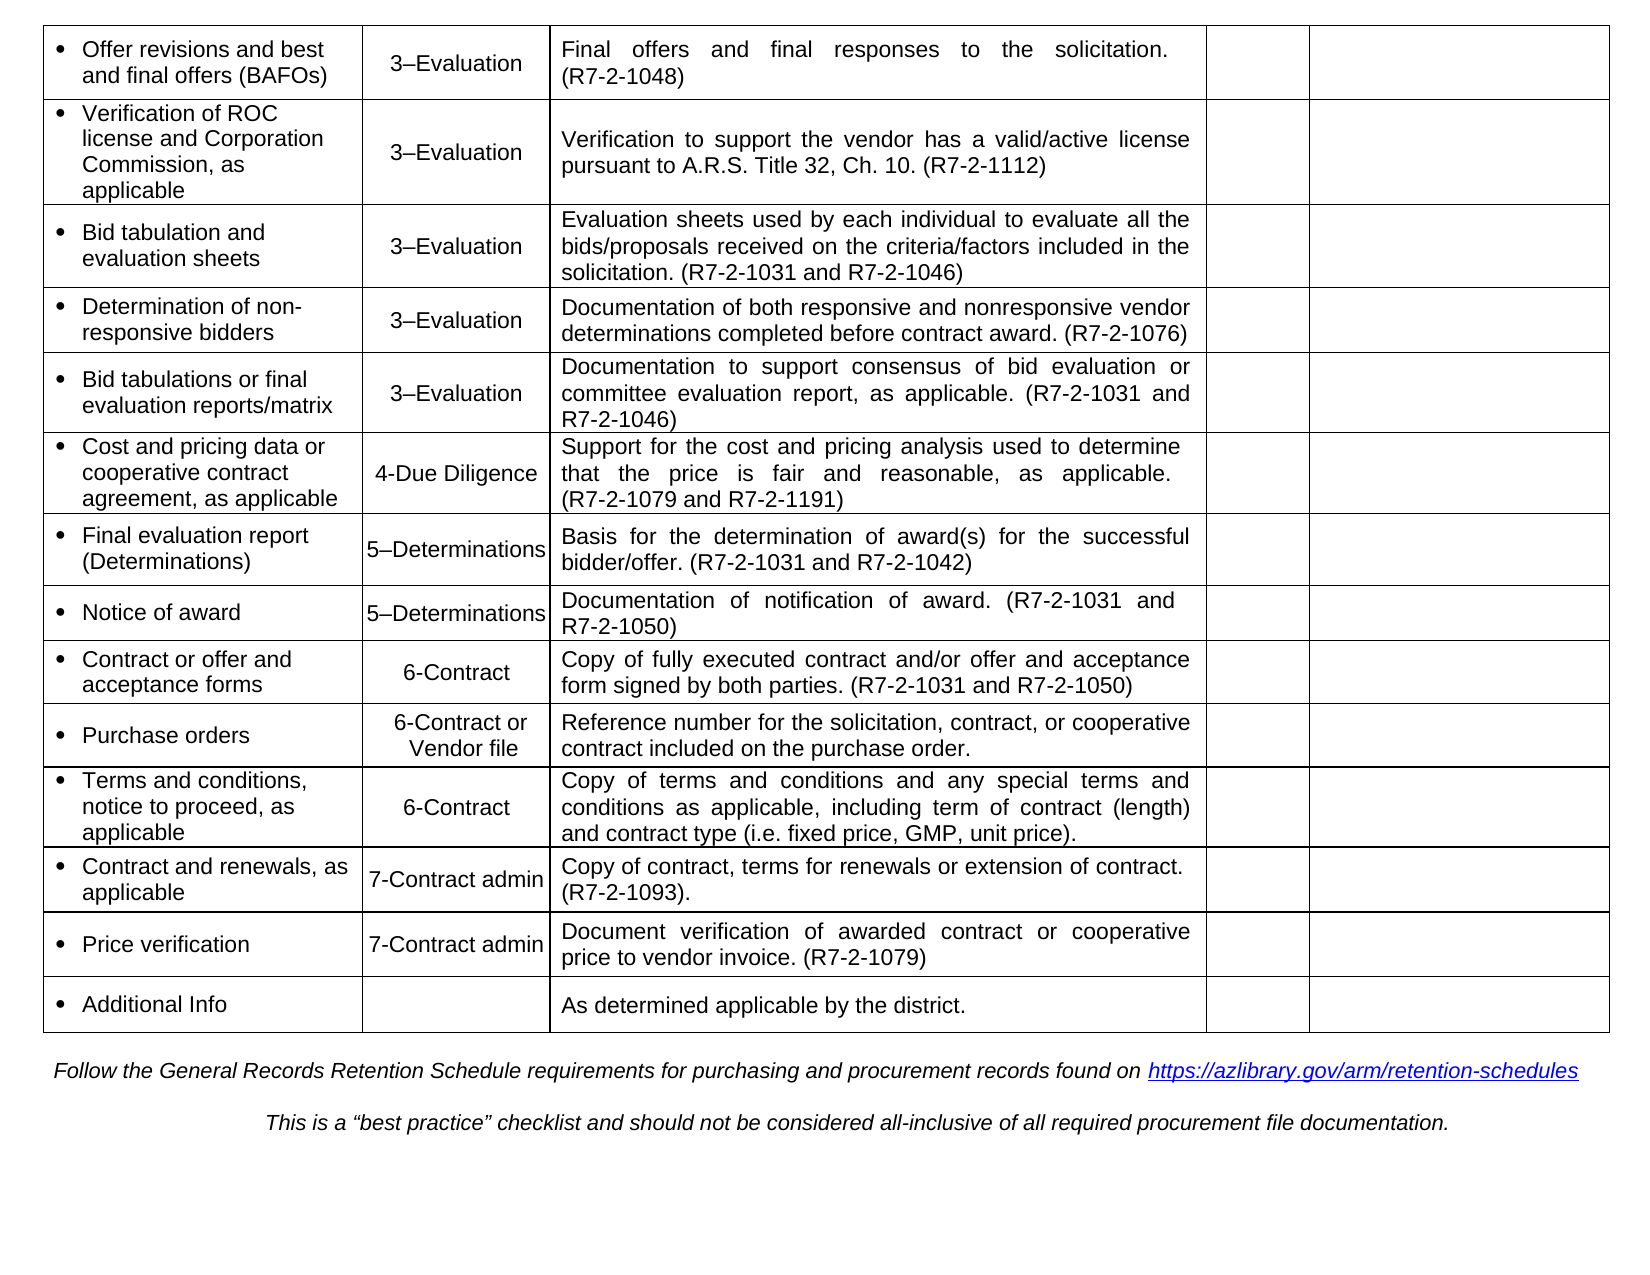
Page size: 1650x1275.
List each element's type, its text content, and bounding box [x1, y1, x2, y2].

table_cell [1207, 205, 1309, 287]
table_cell [1207, 704, 1309, 766]
table_cell [1310, 586, 1609, 640]
table_cell [1310, 848, 1609, 911]
table_cell 5–Determinations [363, 514, 549, 585]
table_cell Notice of award [44, 586, 362, 640]
table_cell [1310, 353, 1609, 432]
table_cell Additional Info [44, 977, 362, 1032]
table_cell Final evaluation report (Determinations) [44, 514, 362, 585]
table_cell Verification of ROC license and Corporation Commission, as applicable [44, 100, 362, 204]
table_cell Evaluation sheets used by each individual to evaluate all the bids/proposals received on the criteria/factors included in the solicitation. (R7-2-1031 and R7-2-1046) [551, 205, 1206, 287]
table_cell [1207, 100, 1309, 204]
table_cell [1207, 848, 1309, 911]
table_cell [1207, 433, 1309, 512]
table_cell [1310, 205, 1609, 287]
table_cell Contract or offer and acceptance forms [44, 641, 362, 703]
table_cell [1207, 353, 1309, 432]
table_cell Support for the cost and pricing analysis used to determine that the price is fair and reasonable, as applicable. (R7-2-1079 and R7-2-1191) [551, 433, 1206, 512]
table_cell [1207, 768, 1309, 846]
table_cell Bid tabulation and evaluation sheets [44, 205, 362, 287]
table_cell Document verification of awarded contract or cooperative price to vendor invoice. (R7-2-1079) [551, 913, 1206, 976]
table_cell [1310, 913, 1609, 976]
table_cell Purchase orders [44, 704, 362, 766]
table_cell [1207, 586, 1309, 640]
table_cell 5–Determinations [363, 586, 549, 640]
table_cell Copy of fully executed contract and/or offer and acceptance form signed by both parties. (R7-2-1031 and R7-2-1050) [551, 641, 1206, 703]
table_cell Copy of terms and conditions and any special terms and conditions as applicable, including term of contract (length) and contract type (i.e. fixed price, GMP, unit price). [551, 768, 1206, 846]
table_cell [1310, 100, 1609, 204]
table_cell 3–Evaluation [363, 288, 549, 352]
table_cell Bid tabulations or final evaluation reports/matrix [44, 353, 362, 432]
table_cell Terms and conditions, notice to proceed, as applicable [44, 768, 362, 846]
table_cell Cost and pricing data or cooperative contract agreement, as applicable [44, 433, 362, 512]
table_cell [1207, 514, 1309, 585]
table_cell [1310, 768, 1609, 846]
table_cell 3–Evaluation [363, 100, 549, 204]
table_cell 3–Evaluation [363, 26, 549, 99]
table_cell Documentation of notification of award. (R7-2-1031 and R7-2-1050) [551, 586, 1206, 640]
table_cell 7-Contract admin [363, 913, 549, 976]
table_cell Offer revisions and best and final offers (BAFOs) [44, 26, 362, 99]
table_cell [1207, 288, 1309, 352]
table_cell Documentation of both responsive and nonresponsive vendor determinations completed before contract award. (R7-2-1076) [551, 288, 1206, 352]
table_cell [1310, 514, 1609, 585]
table_cell [1207, 977, 1309, 1032]
text This is a “best practice” checklist and should not be considered all-inclusive of all required procurement file documentation. [112, 1110, 1603, 1135]
table_cell 6-Contract [363, 768, 549, 846]
table_cell Price verification [44, 913, 362, 976]
table_cell As determined applicable by the district. [551, 977, 1206, 1032]
table_cell [1207, 913, 1309, 976]
table_cell Final offers and final responses to the solicitation. (R7-2-1048) [551, 26, 1206, 99]
table_cell Documentation to support consensus of bid evaluation or committee evaluation report, as applicable. (R7-2-1031 and R7-2-1046) [551, 353, 1206, 432]
table_cell 7-Contract admin [363, 848, 549, 911]
table_cell Copy of contract, terms for renewals or extension of contract. (R7-2-1093). [551, 848, 1206, 911]
table_cell 6-Contract or Vendor file [363, 704, 549, 766]
table_cell Determination of non-responsive bidders [44, 288, 362, 352]
table_cell [1207, 641, 1309, 703]
table_cell Basis for the determination of award(s) for the successful bidder/offer. (R7-2-1031 and R7-2-1042) [551, 514, 1206, 585]
table_cell Reference number for the solicitation, contract, or cooperative contract included on the purchase order. [551, 704, 1206, 766]
text Follow the General Records Retention Schedule requirements for purchasing and procurement records found on https://azlibrary.gov/arm/retention-schedules [44, 1058, 1588, 1084]
table_cell [1207, 26, 1309, 99]
table_cell 3–Evaluation [363, 353, 549, 432]
table_cell [363, 977, 549, 1032]
table_cell 3–Evaluation [363, 205, 549, 287]
table_cell 4-Due Diligence [363, 433, 549, 512]
table_cell Contract and renewals, as applicable [44, 848, 362, 911]
table_cell [1310, 288, 1609, 352]
table_cell 6-Contract [363, 641, 549, 703]
table_cell [1310, 26, 1609, 99]
table_cell [1310, 704, 1609, 766]
table_cell [1310, 433, 1609, 512]
table_cell Verification to support the vendor has a valid/active license pursuant to A.R.S. Title 32, Ch. 10. (R7-2-1112) [551, 100, 1206, 204]
table_cell [1310, 977, 1609, 1032]
table_cell [1310, 641, 1609, 703]
